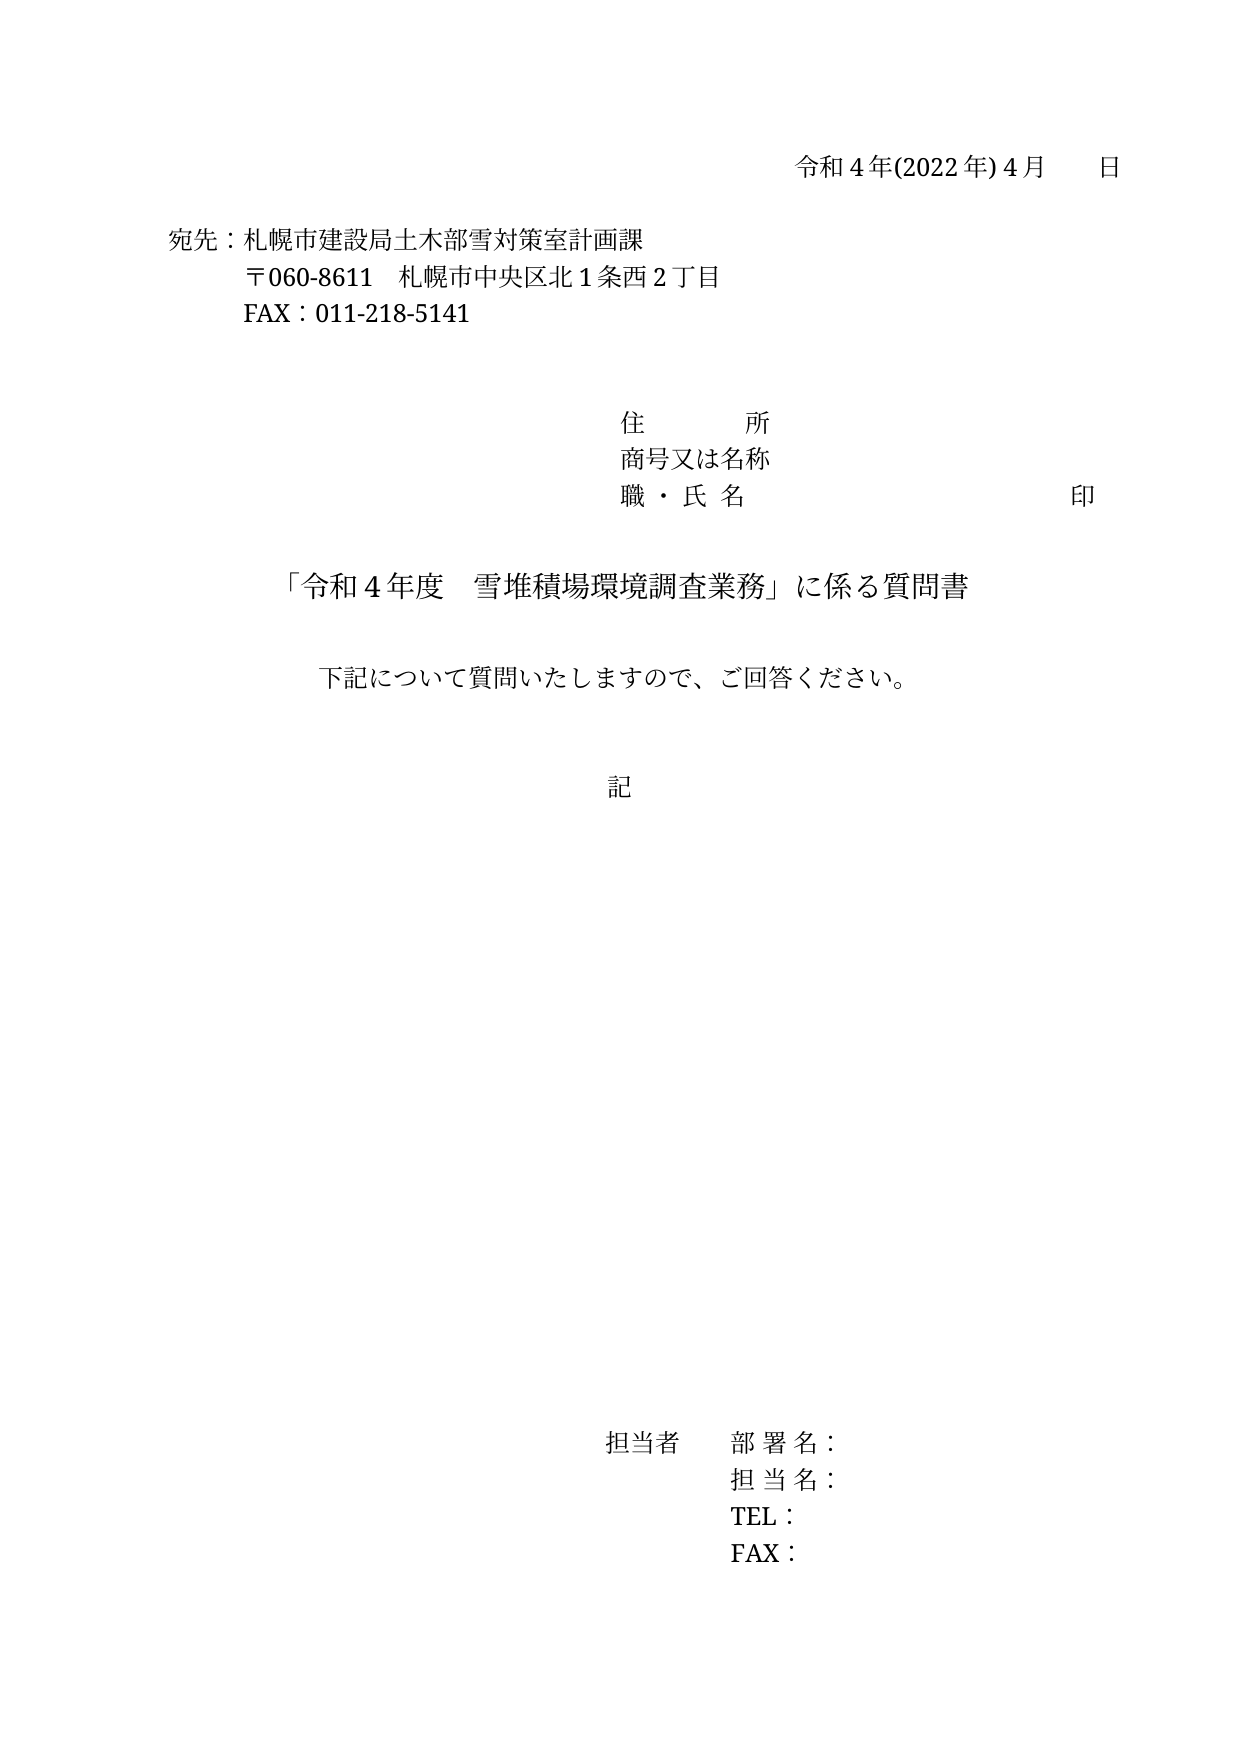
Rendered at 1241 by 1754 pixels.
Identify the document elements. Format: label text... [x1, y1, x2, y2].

text 下記について質問いたしますので、ご回答ください。 [118, 658, 1122, 695]
text 〒060-8611 札幌市中央区北1条西2丁目 [118, 257, 1133, 294]
text 商号又は名称 [118, 439, 1109, 476]
text 「令和4年度 雪堆積場環境調査業務」に係る質問書 [118, 549, 1122, 622]
text 担 当 名： [118, 1460, 1122, 1497]
text 記 [118, 768, 1122, 804]
text 宛先：札幌市建設局土木部雪対策室計画課 [118, 221, 1122, 257]
text 担当者 部 署 名： [118, 1424, 1122, 1460]
text 職 ・ 氏 名 印 [168, 476, 1122, 512]
text FAX： [118, 1533, 1122, 1570]
text TEL： [118, 1497, 1122, 1533]
text FAX：011-218-5141 [118, 294, 1133, 330]
text 住 所 [118, 403, 1109, 439]
text 令和4年(2022年) 4月 日 [143, 148, 1122, 184]
